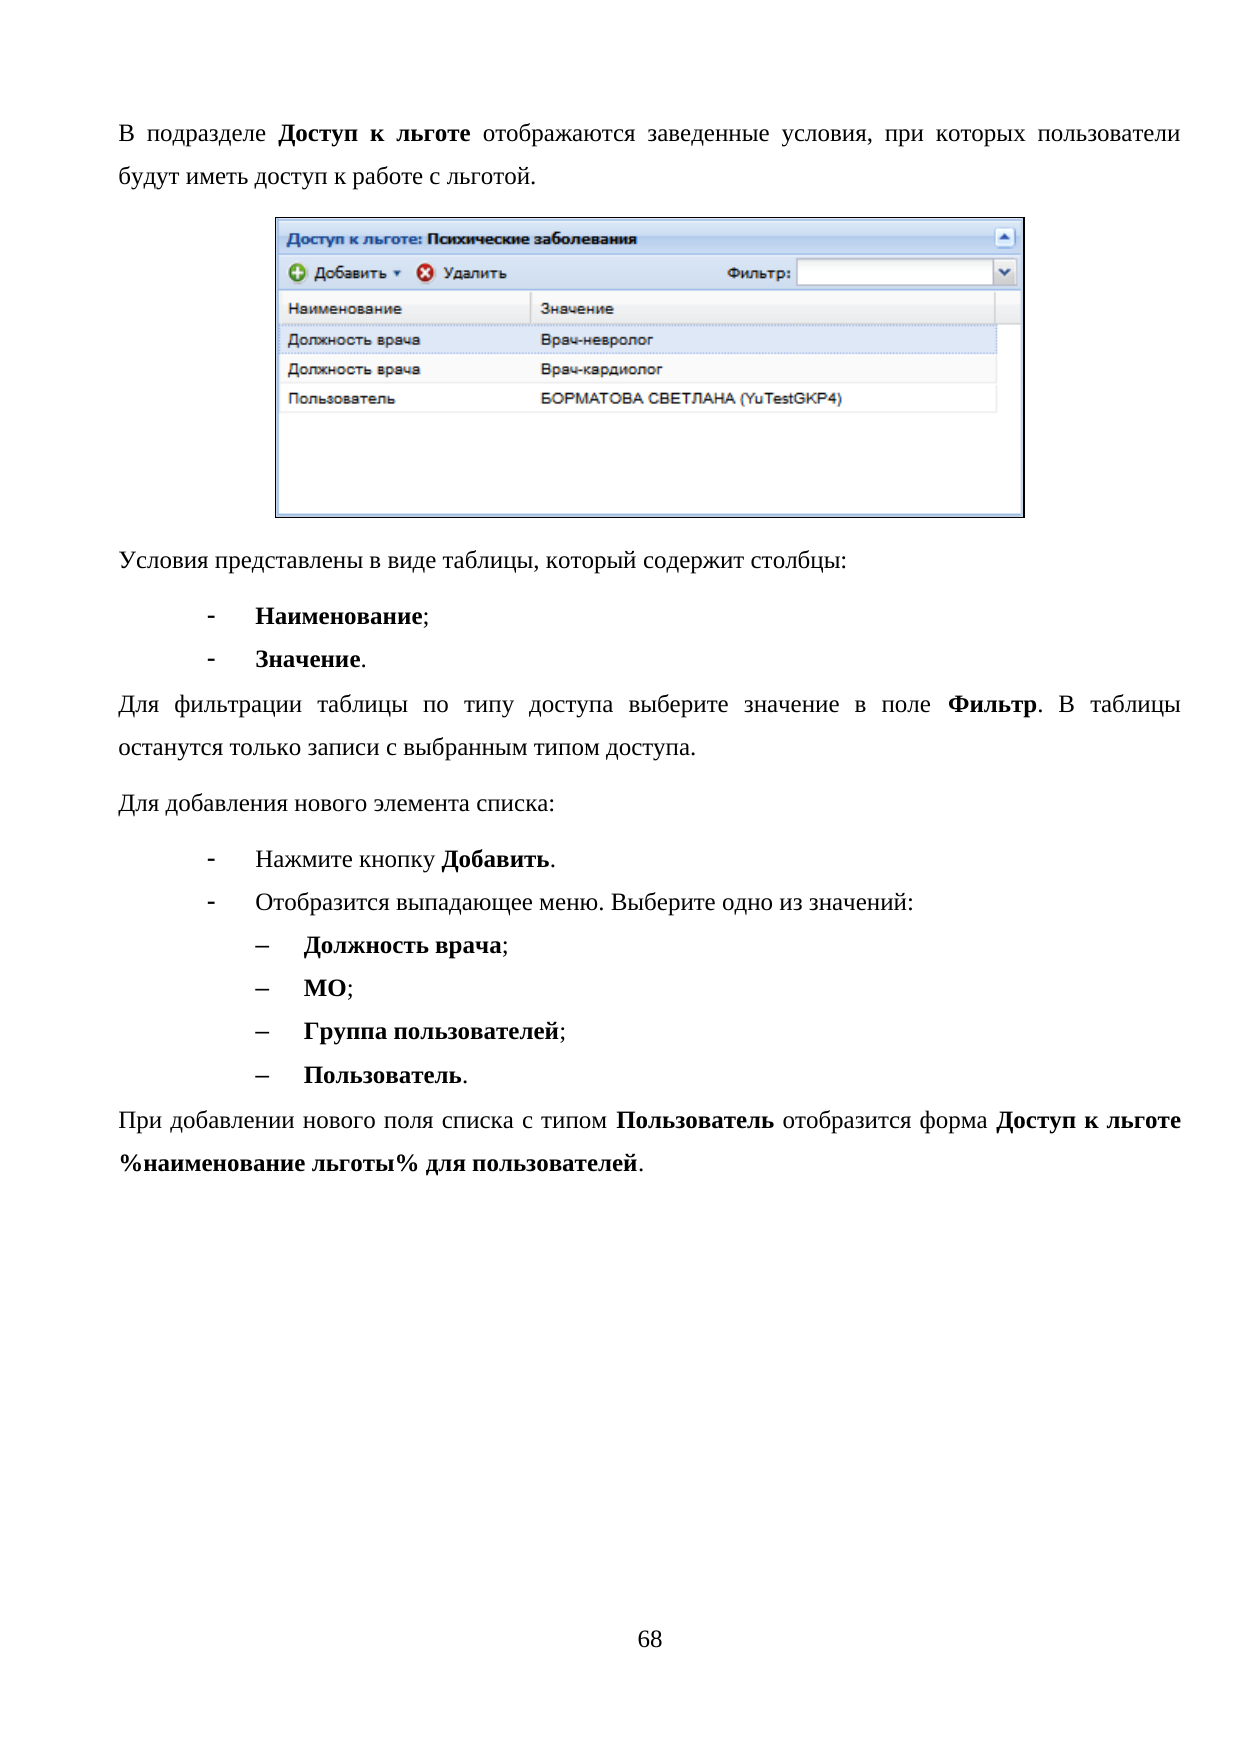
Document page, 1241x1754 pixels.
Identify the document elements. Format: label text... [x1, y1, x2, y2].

list Отобразится выпадающее меню. Выберите одно из значений: [207, 887, 1181, 916]
list Пользователь. [255, 1059, 1181, 1088]
list Наименование; [207, 601, 1181, 630]
list МО; [255, 973, 1181, 1002]
picture [276, 218, 1023, 517]
text При добавлении нового поля списка с типом Пользователь отобразится форма Доступ к льготе %наименование льготы% для пользователей. [118, 1105, 1181, 1177]
list Должность врача; [255, 930, 1181, 959]
text Для фильтрации таблицы по типу доступа выберите значение в поле Фильтр. В таблицы останутся только записи с выбранным типом доступа. [118, 689, 1181, 761]
text Условия представлены в виде таблицы, который содержит столбцы: [118, 545, 1181, 574]
list Значение. [207, 644, 1181, 673]
list Нажмите кнопку Добавить. [207, 844, 1181, 872]
text Для добавления нового элемента списка: [118, 788, 1181, 817]
list Группа пользователей; [255, 1016, 1181, 1045]
text В подразделе Доступ к льготе отображаются заведенные условия, при которых пользователи будут иметь доступ к работе с льготой. [118, 118, 1181, 190]
